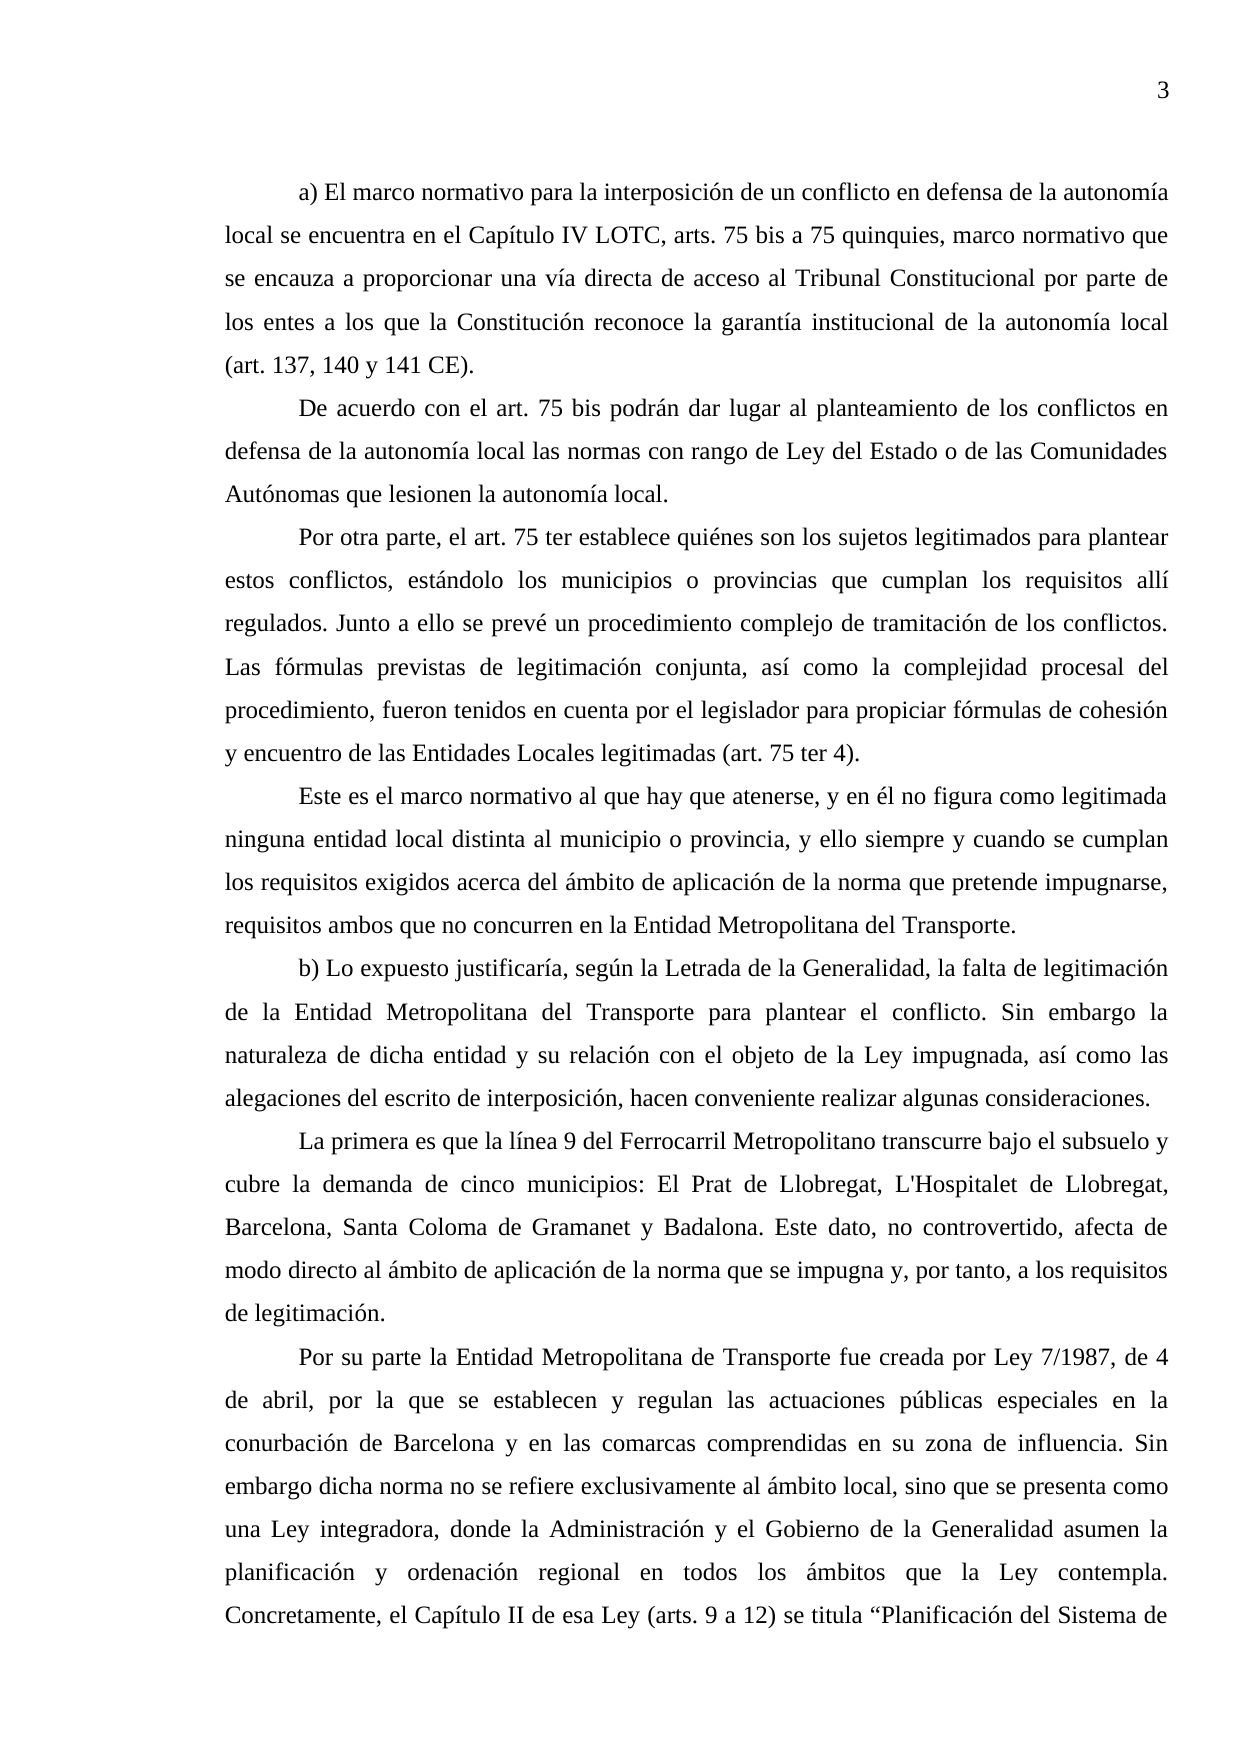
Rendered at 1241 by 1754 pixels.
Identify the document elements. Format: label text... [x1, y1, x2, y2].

text b) Lo expuesto justificaría, según la Letrada de la Generalidad, la falta de legitimación de la Entidad Metropolitana del Transporte para plantear el conflicto. Sin embargo la naturaleza de dicha entidad y su relación con el objeto de la Ley impugnada, así como las alegaciones del escrito de interposición, hacen conveniente realizar algunas consideraciones. [224, 953, 1169, 1112]
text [224, 1342, 1169, 1629]
text De acuerdo con el art. 75 bis podrán dar lugar al planteamiento de los conflictos en defensa de la autonomía local las normas con rango de Ley del Estado o de las Comunidades Autónomas que lesionen la autonomía local. [224, 393, 1169, 508]
text Este es el marco normativo al que hay que atenerse, y en él no figura como legitimada ninguna entidad local distinta al municipio o provincia, y ello siempre y cuando se cumplan los requisitos exigidos acerca del ámbito de aplicación de la norma que pretende impugnarse, requisitos ambos que no concurren en la Entidad Metropolitana del Transporte. [224, 781, 1169, 939]
text Por otra parte, el art. 75 ter establece quiénes son los sujetos legitimados para plantear estos conflictos, estándolo los municipios o provincias que cumplan los requisitos allí regulados. Junto a ello se prevé un procedimiento complejo de tramitación de los conflictos. Las fórmulas previstas de legitimación conjunta, así como la complejidad procesal del procedimiento, fueron tenidos en cuenta por el legislador para propiciar fórmulas de cohesión y encuentro de las Entidades Locales legitimadas (art. 75 ter 4). [224, 522, 1169, 767]
text La primera es que la línea 9 del Ferrocarril Metropolitano transcurre bajo el subsuelo y cubre la demanda de cinco municipios: El Prat de Llobregat, L'Hospitalet de Llobregat, Barcelona, Santa Coloma de Gramanet y Badalona. Este dato, no controvertido, afecta de modo directo al ámbito de aplicación de la norma que se impugna y, por tanto, a los requisitos de legitimación. [224, 1126, 1169, 1327]
text a) El marco normativo para la interposición de un conflicto en defensa de la autonomía local se encuentra en el Capítulo IV LOTC, arts. 75 bis a 75 quinquies, marco normativo que se encauza a proporcionar una vía directa de acceso al Tribunal Constitucional por parte de los entes a los que la Constitución reconoce la garantía institucional de la autonomía local (art. 137, 140 y 141 CE). [224, 177, 1169, 378]
